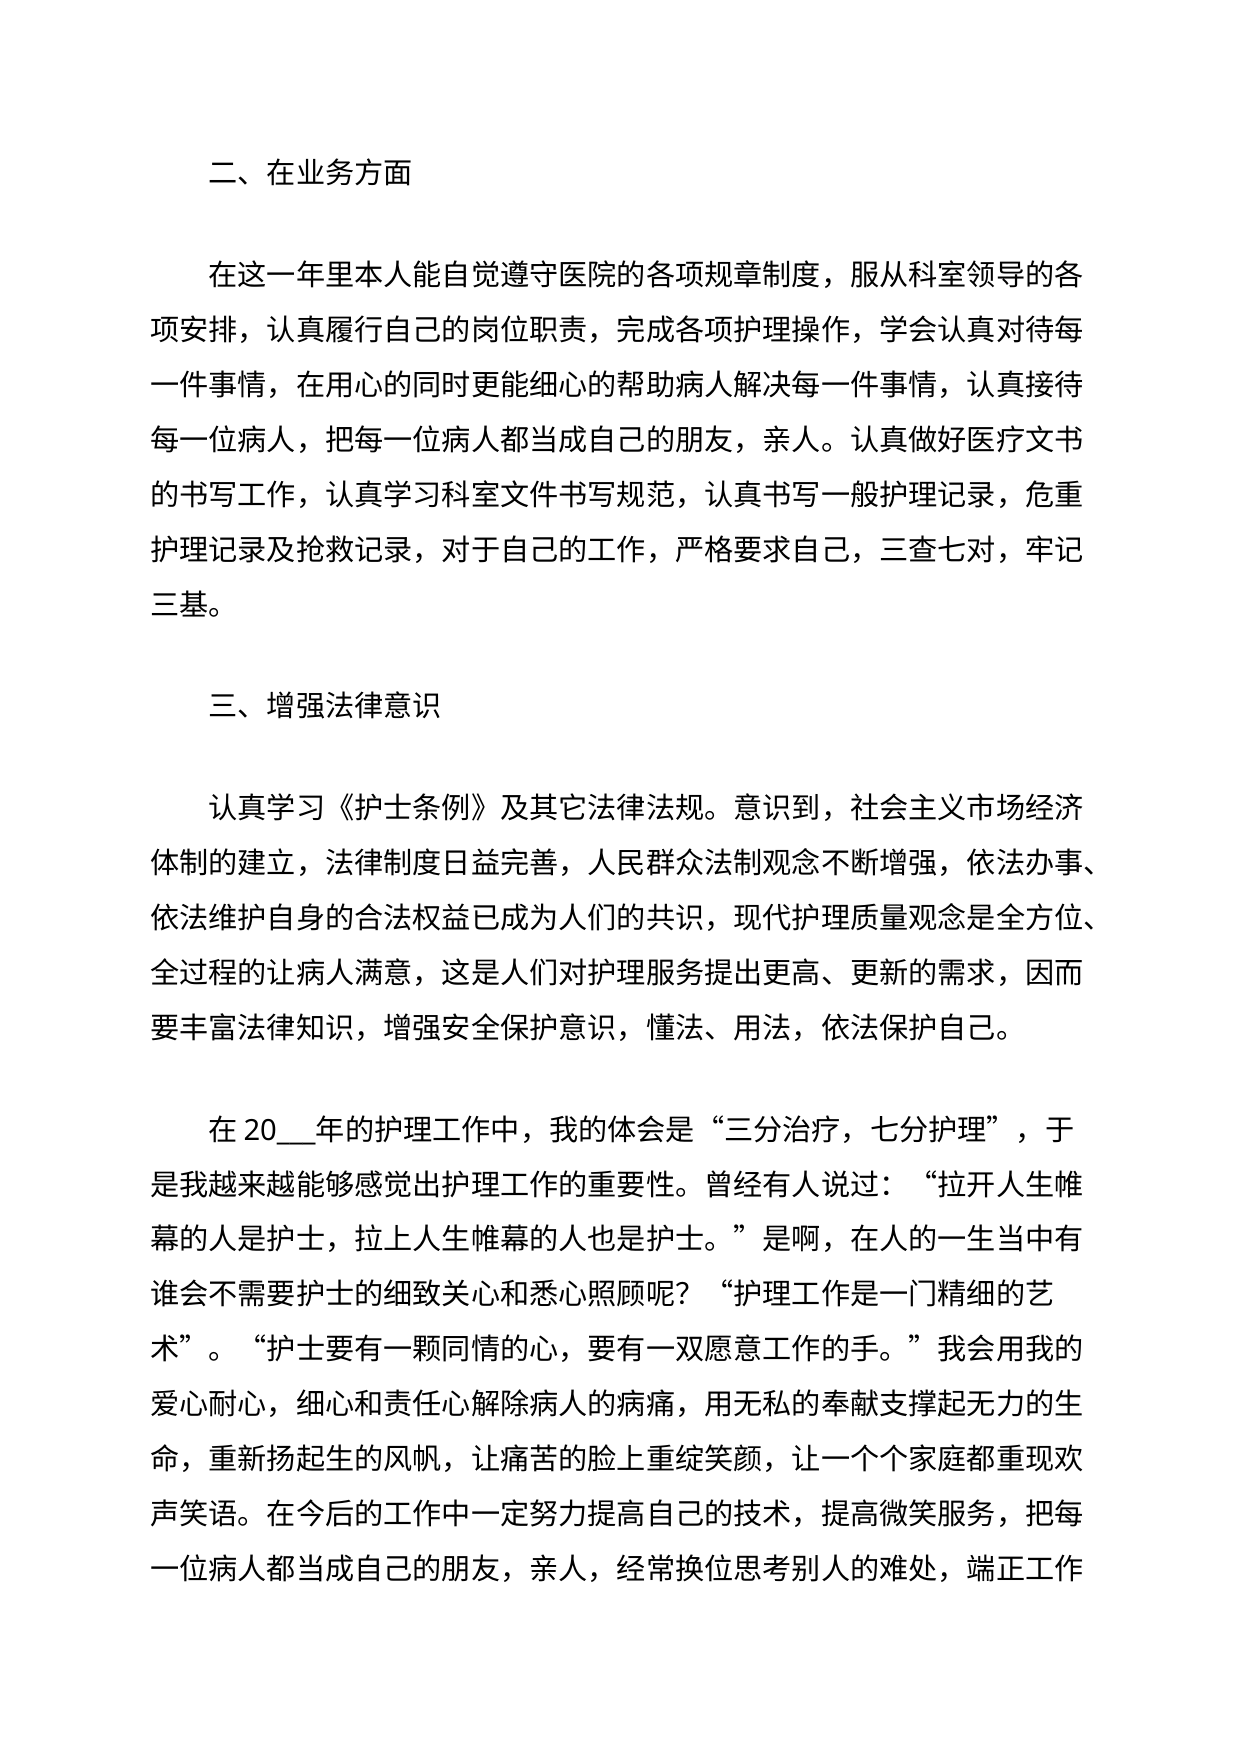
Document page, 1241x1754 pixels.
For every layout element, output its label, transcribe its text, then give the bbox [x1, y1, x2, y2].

text 三、增强法律意识 [150, 683, 1090, 725]
text 在这一年里本人能自觉遵守医院的各项规章制度，服从科室领导的各项安排，认真履行自己的岗位职责，完成各项护理操作，学会认真对待每一件事情，在用心的同时更能细心的帮助病人解决每一件事情，认真接待每一位病人，把每一位病人都当成自己的朋友，亲人。认真做好医疗文书的书写工作，认真学习科室文件书写规范，认真书写一般护理记录，危重护理记录及抢救记录，对于自己的工作，严格要求自己，三查七对，牢记三基。 [150, 252, 1090, 623]
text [150, 1106, 1090, 1588]
text 二、在业务方面 [150, 150, 1090, 192]
text 认真学习《护士条例》及其它法律法规。意识到，社会主义市场经济体制的建立，法律制度日益完善，人民群众法制观念不断增强，依法办事、依法维护自身的合法权益已成为人们的共识，现代护理质量观念是全方位、全过程的让病人满意，这是人们对护理服务提出更高、更新的需求，因而要丰富法律知识，增强安全保护意识，懂法、用法，依法保护自己。 [150, 785, 1090, 1047]
